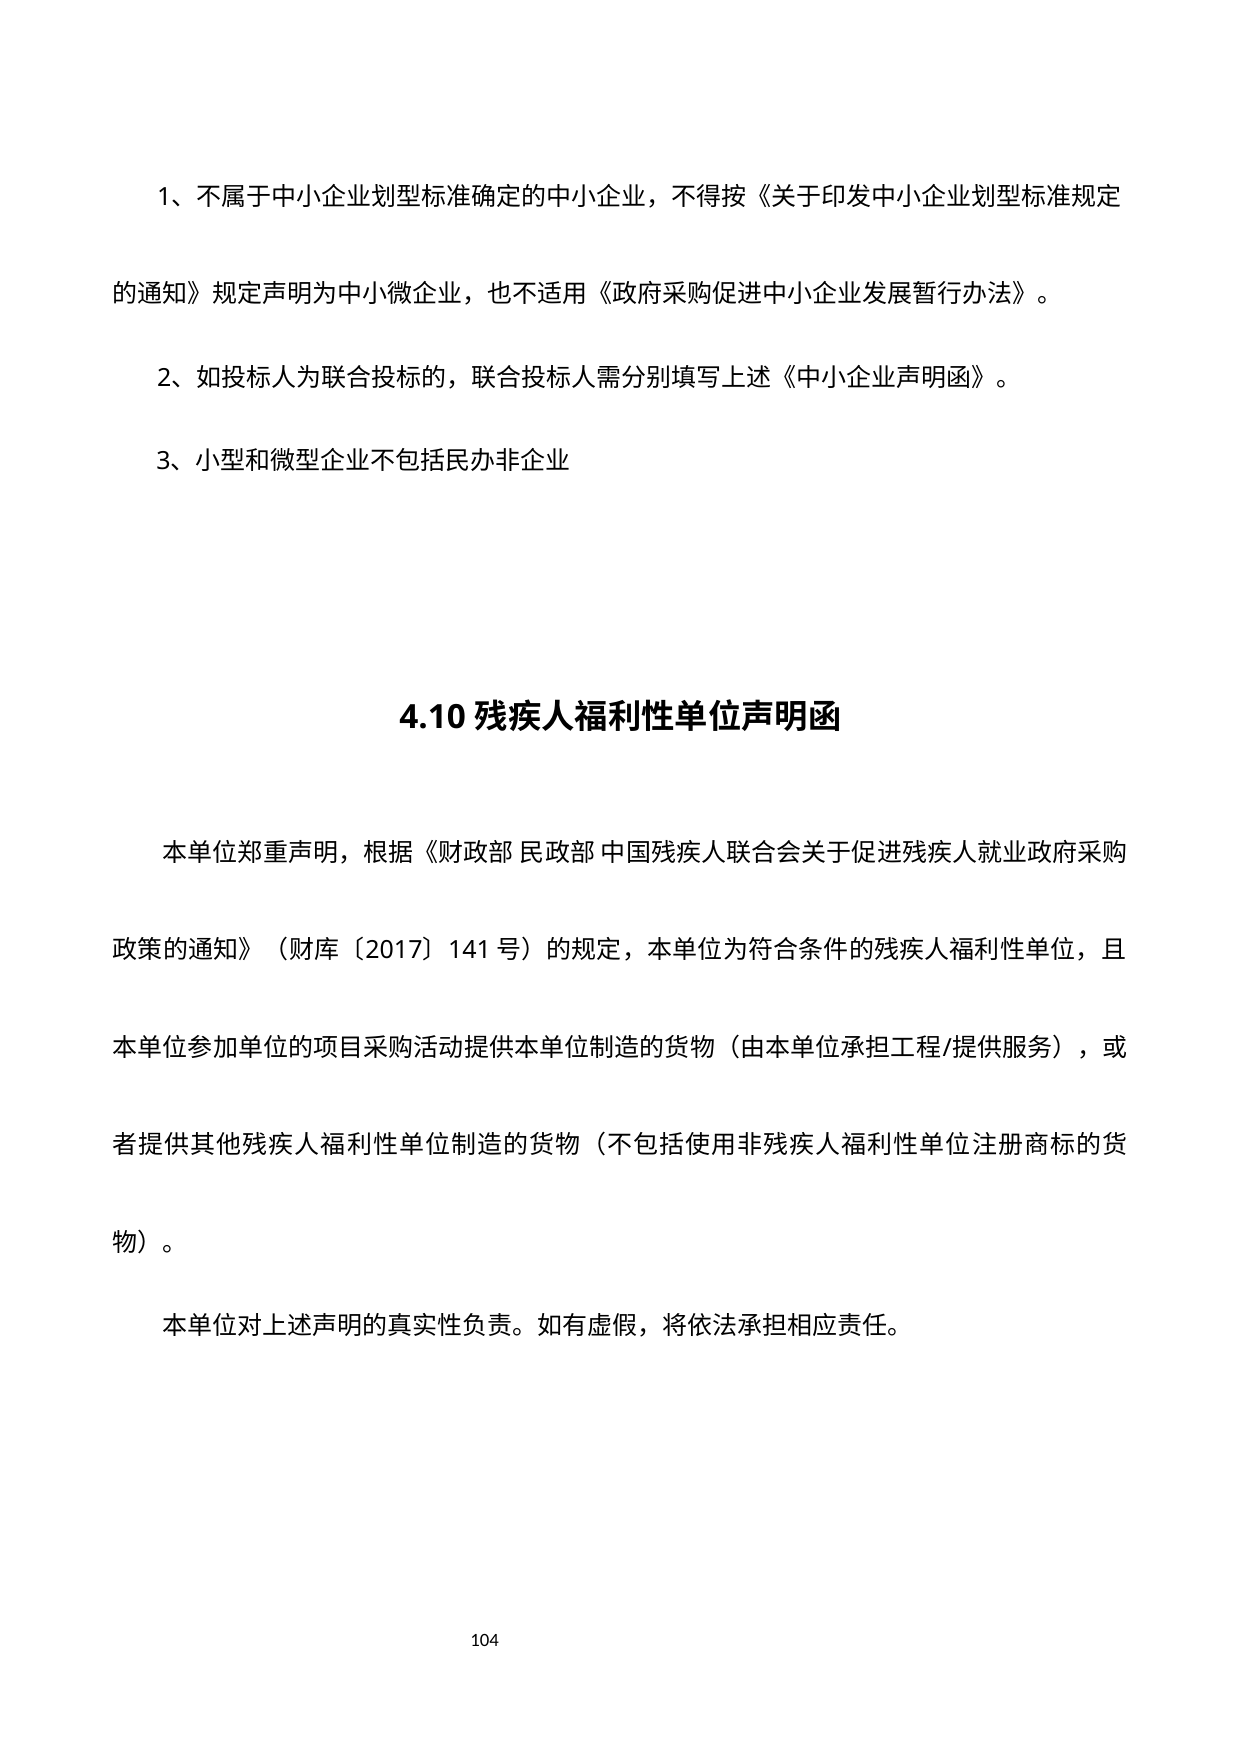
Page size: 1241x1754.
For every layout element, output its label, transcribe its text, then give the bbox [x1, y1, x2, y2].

text 4.10 残疾人福利性单位声明函 [112, 681, 1128, 746]
text 本单位郑重声明，根据《财政部 民政部 中国残疾人联合会关于促进残疾人就业政府采购政策的通知》（财库〔2017〕141号）的规定，本单位为符合条件的残疾人福利性单位，且本单位参加单位的项目采购活动提供本单位制造的货物（由本单位承担工程/提供服务），或者提供其他残疾人福利性单位制造的货物（不包括使用非残疾人福利性单位注册商标的货物）。 [112, 818, 1128, 1273]
text 1、不属于中小企业划型标准确定的中小企业，不得按《关于印发中小企业划型标准规定的通知》规定声明为中小微企业，也不适用《政府采购促进中小企业发展暂行办法》。 [112, 162, 1128, 324]
text 2、如投标人为联合投标的，联合投标人需分别填写上述《中小企业声明函》。 [112, 343, 1128, 408]
text 3、小型和微型企业不包括民办非企业 [112, 426, 1128, 491]
text 本单位对上述声明的真实性负责。如有虚假，将依法承担相应责任。 [112, 1291, 1128, 1356]
